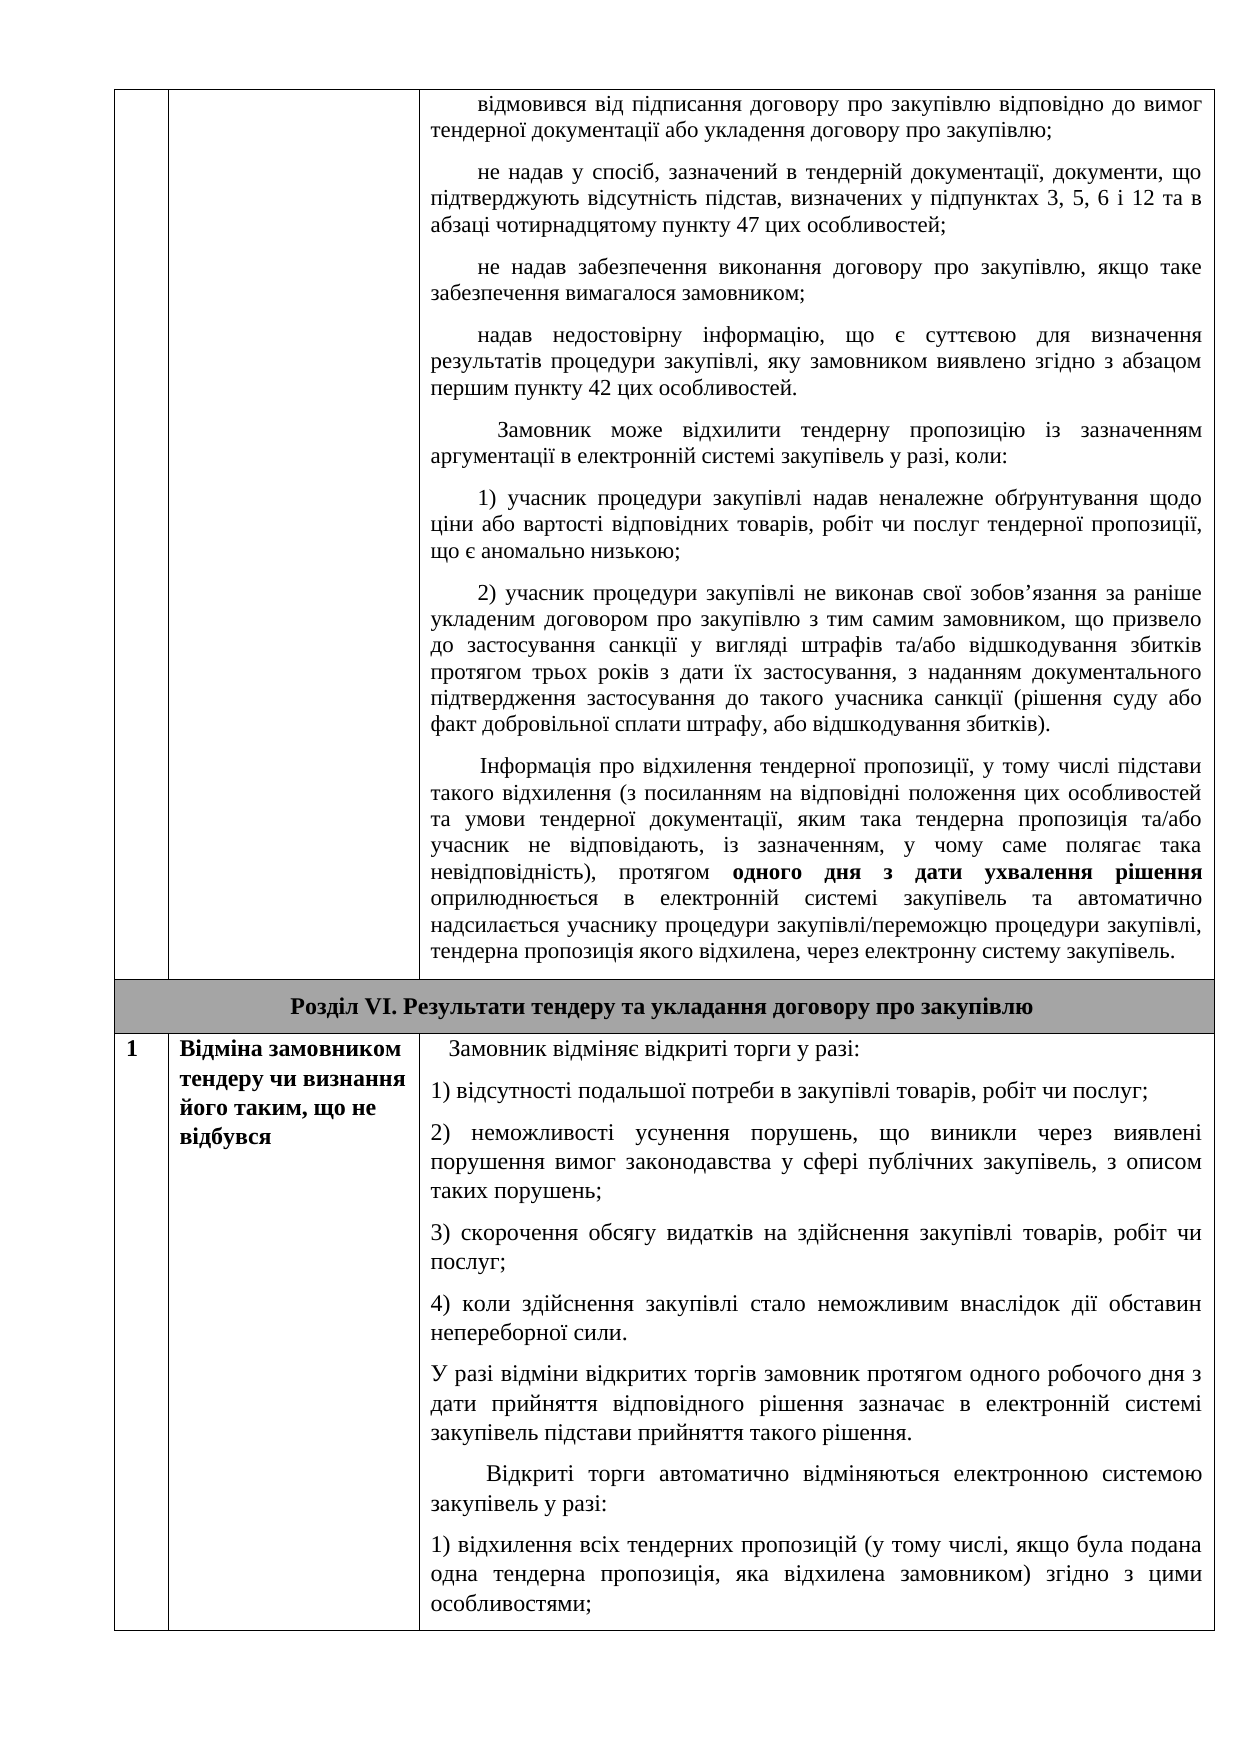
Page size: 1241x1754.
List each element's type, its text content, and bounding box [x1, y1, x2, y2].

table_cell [169, 90, 419, 979]
table_cell Розділ VI. Результати тендеру та укладання договору про закупівлю [115, 980, 1214, 1033]
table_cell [169, 1034, 419, 1630]
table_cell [420, 1034, 1214, 1630]
table_cell 1 [115, 1034, 168, 1630]
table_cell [420, 90, 1214, 979]
table_cell 4 [115, 90, 168, 979]
